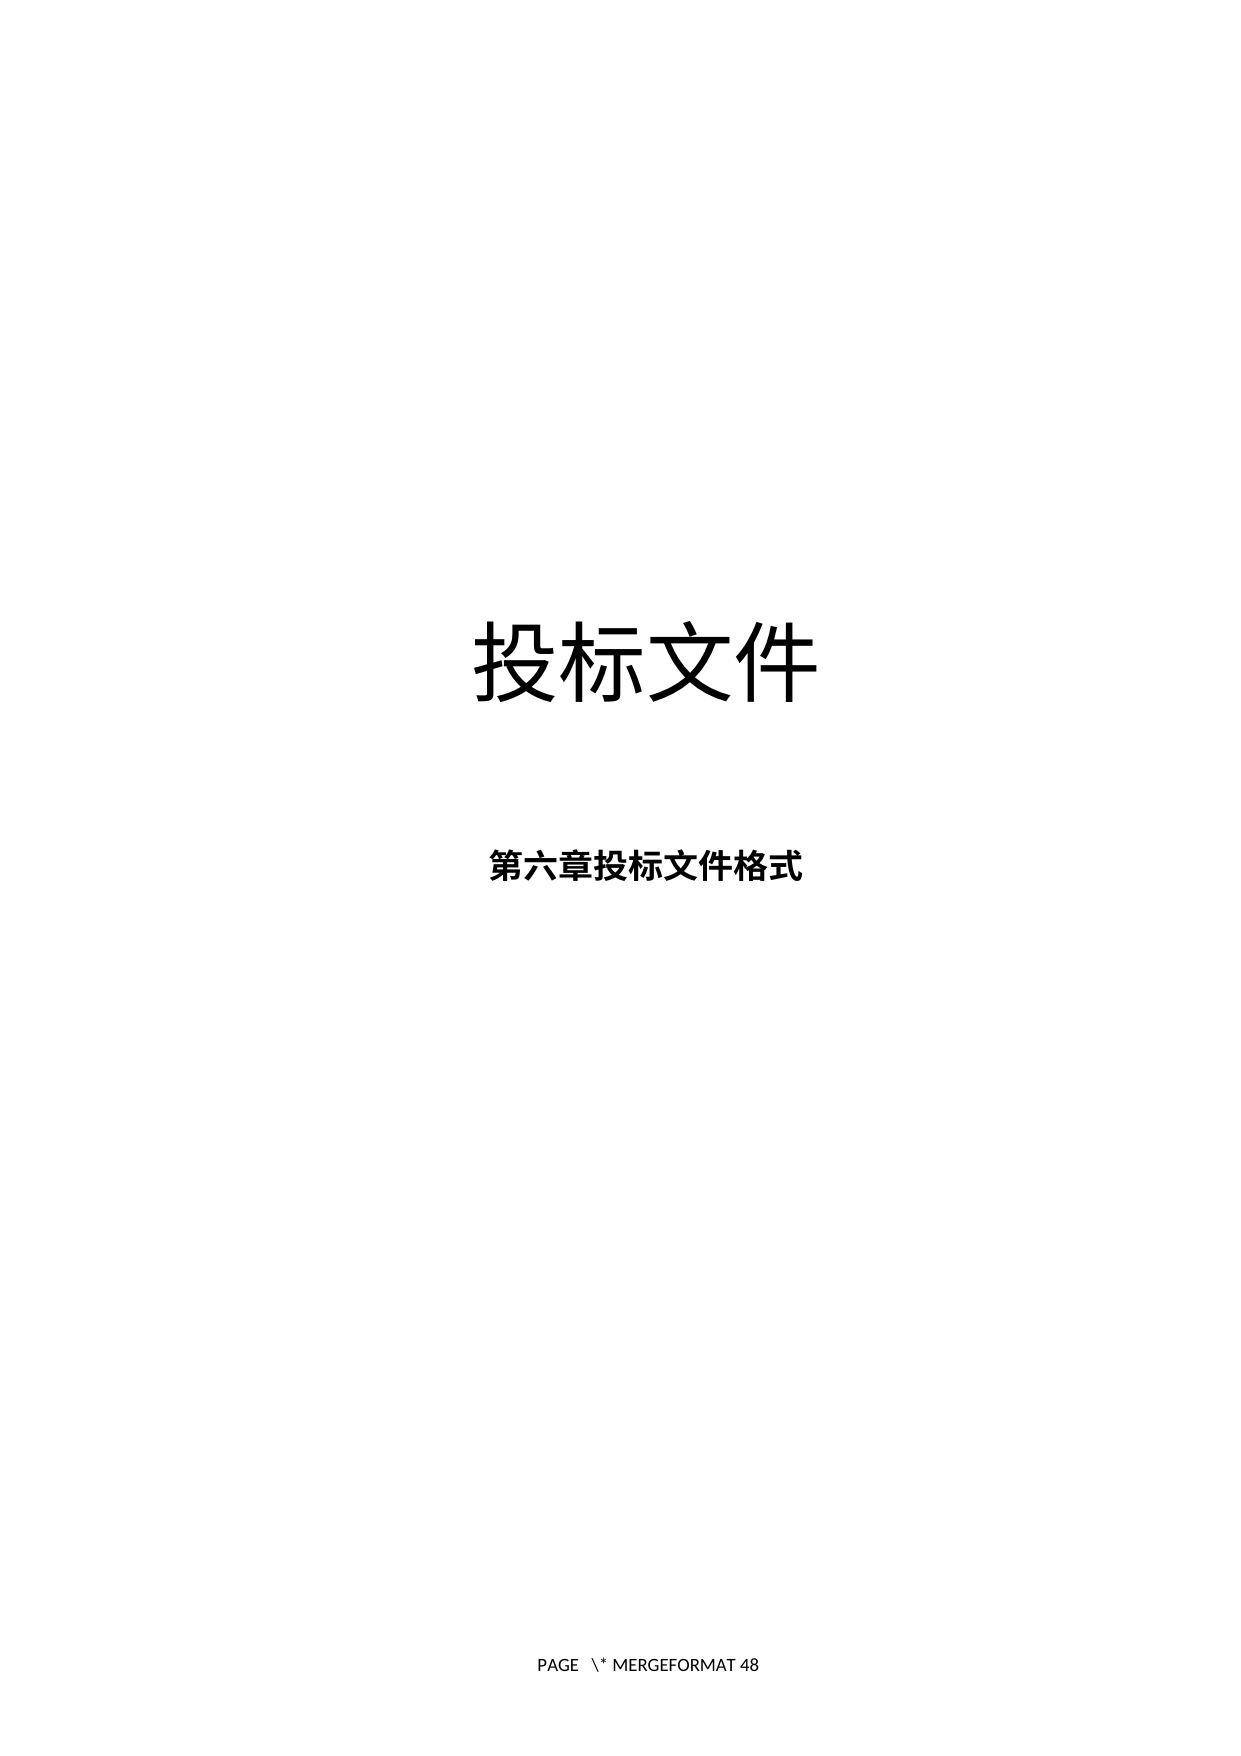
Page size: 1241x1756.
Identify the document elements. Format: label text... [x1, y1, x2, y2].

text 第六章投标文件格式 [171, 840, 1121, 888]
text 投标文件 [171, 594, 1121, 721]
